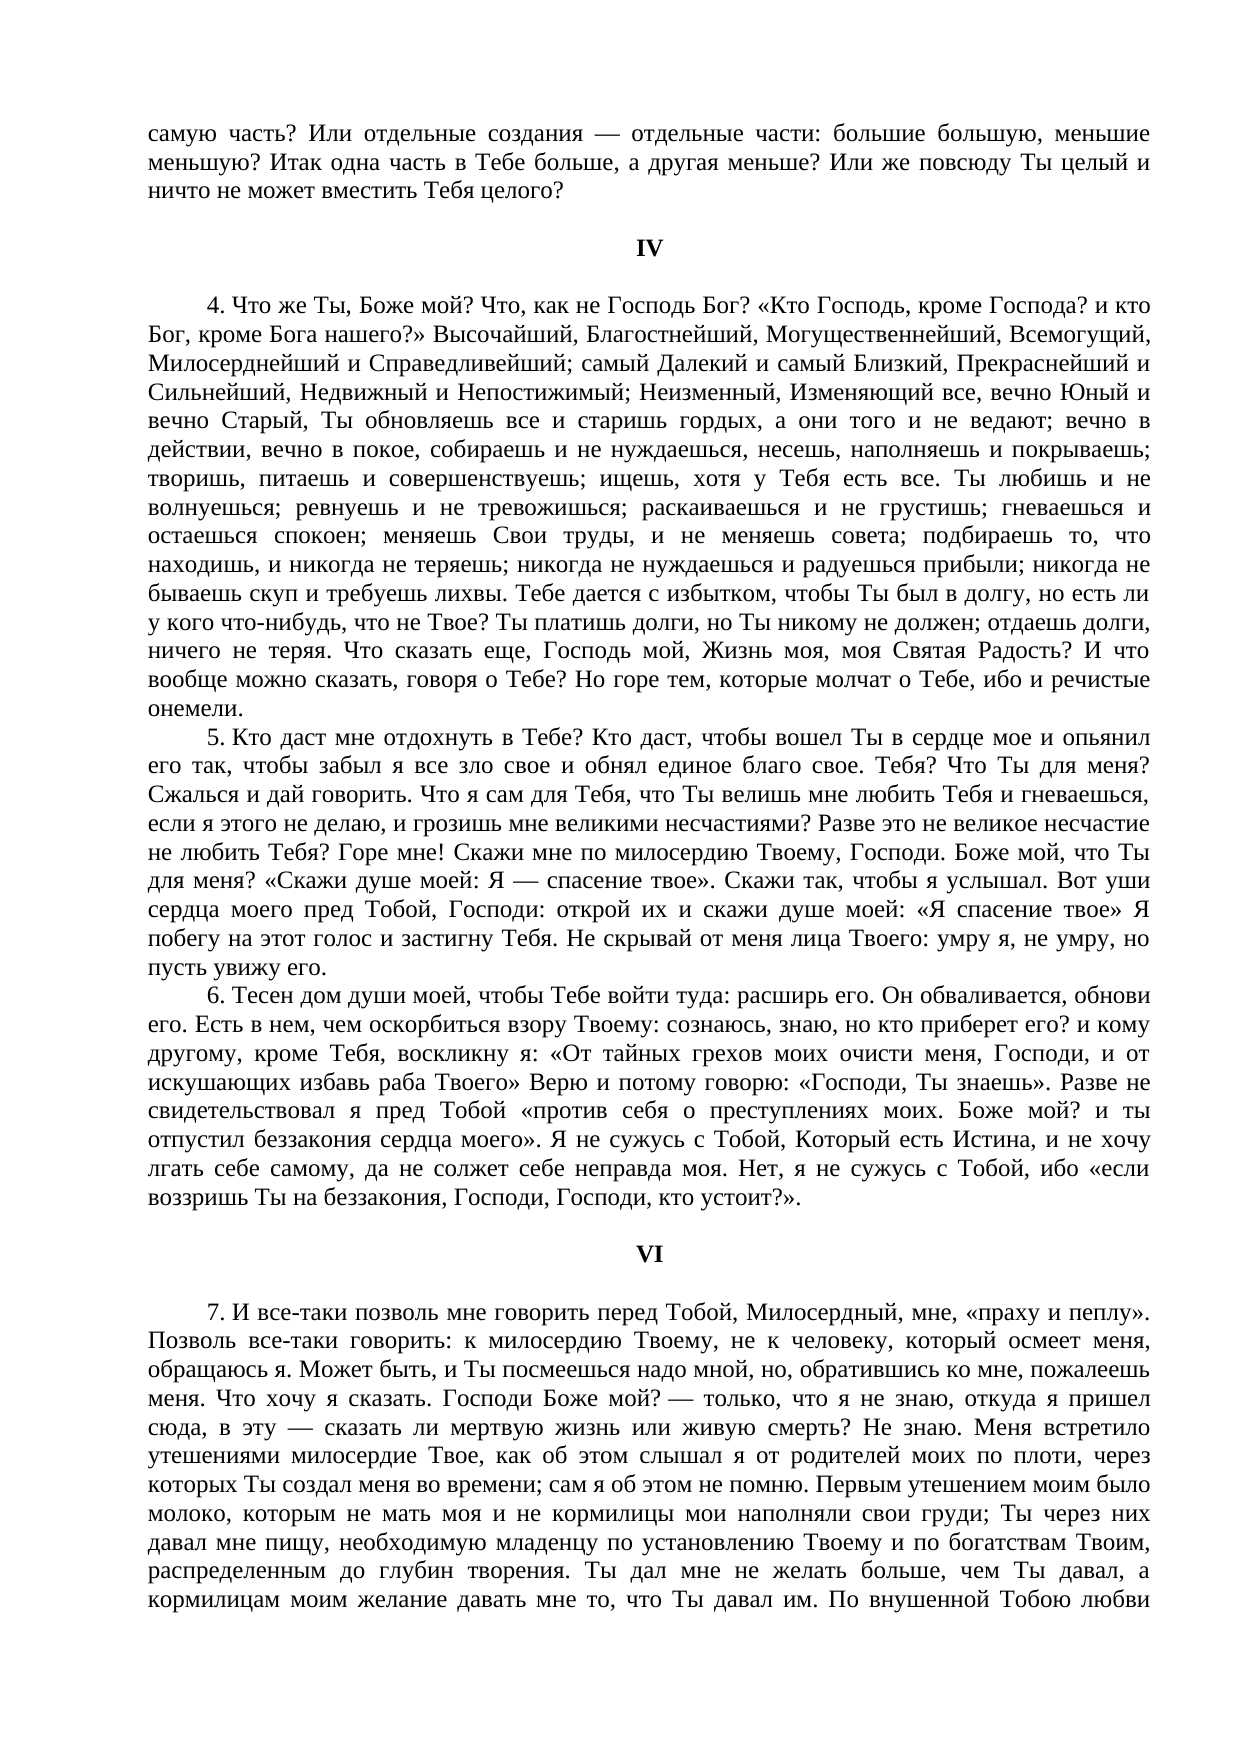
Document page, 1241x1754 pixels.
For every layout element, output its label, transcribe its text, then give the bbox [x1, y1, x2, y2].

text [148, 118, 1152, 204]
subtitle IV [148, 233, 1152, 262]
text 6. Тесен дом души моей, чтобы Тебе войти туда: расширь его. Он обваливается, обнови его. Есть в нем, чем оскорбиться взору Твоему: сознаюсь, знаю, но кто приберет его? и кому другому, кроме Тебя, воскликну я: «От тайных грехов моих очисти меня, Господи, и от искушающих избавь раба Твоего» Верю и потому говорю: «Господи, Ты знаешь». Разве не свидетельствовал я пред Тобой «против себя о преступлениях моих. Боже мой? и ты отпустил беззакония сердца моего». Я не сужусь с Тобой, Который есть Истина, и не хочу лгать себе самому, да не солжет себе неправда моя. Нет, я не сужусь с Тобой, ибо «если воззришь Ты на беззакония, Господи, Господи, кто устоит?». [148, 981, 1152, 1211]
text 4. Что же Ты, Боже мой? Что, как не Господь Бог? «Кто Господь, кроме Господа? и кто Бог, кроме Бога нашего?» Высочайший, Благостнейший, Могущественнейший, Всемогущий, Милосерднейший и Справедливейший; самый Далекий и самый Близкий, Прекраснейший и Сильнейший, Недвижный и Непостижимый; Неизменный, Изменяющий все, вечно Юный и вечно Старый, Ты обновляешь все и старишь гордых, а они того и не ведают; вечно в действии, вечно в покое, собираешь и не нуждаешься, несешь, наполняешь и покрываешь; творишь, питаешь и совершенствуешь; ищешь, хотя у Тебя есть все. Ты любишь и не волнуешься; ревнуешь и не тревожишься; раскаиваешься и не грустишь; гневаешься и остаешься спокоен; меняешь Свои труды, и не меняешь совета; подбираешь то, что находишь, и никогда не теряешь; никогда не нуждаешься и радуешься прибыли; никогда не бываешь скуп и требуешь лихвы. Тебе дается с избытком, чтобы Ты был в долгу, но есть ли у кого что-нибудь, что не Твое? Ты платишь долги, но Ты никому не должен; отдаешь долги, ничего не теряя. Что сказать еще, Господь мой, Жизнь моя, моя Святая Радость? И что вообще можно сказать, говоря о Тебе? Но горе тем, которые молчат о Тебе, ибо и речистые онемели. [148, 291, 1152, 722]
subtitle VI [148, 1239, 1152, 1268]
text 5. Кто даст мне отдохнуть в Тебе? Кто даст, чтобы вошел Ты в сердце мое и опьянил его так, чтобы забыл я все зло свое и обнял единое благо свое. Тебя? Что Ты для меня? Сжалься и дай говорить. Что я сам для Тебя, что Ты велишь мне любить Тебя и гневаешься, если я этого не делаю, и грозишь мне великими несчастиями? Разве это не великое несчастие не любить Тебя? Горе мне! Скажи мне по милосердию Твоему, Господи. Боже мой, что Ты для меня? «Скажи душе моей: Я — спасение твое». Скажи так, чтобы я услышал. Вот уши сердца моего пред Тобой, Господи: открой их и скажи душе моей: «Я спасение твое» Я побегу на этот голос и застигну Тебя. Не скрывай от меня лица Твоего: умру я, не умру, но пусть увижу его. [148, 722, 1152, 981]
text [148, 1297, 1152, 1613]
